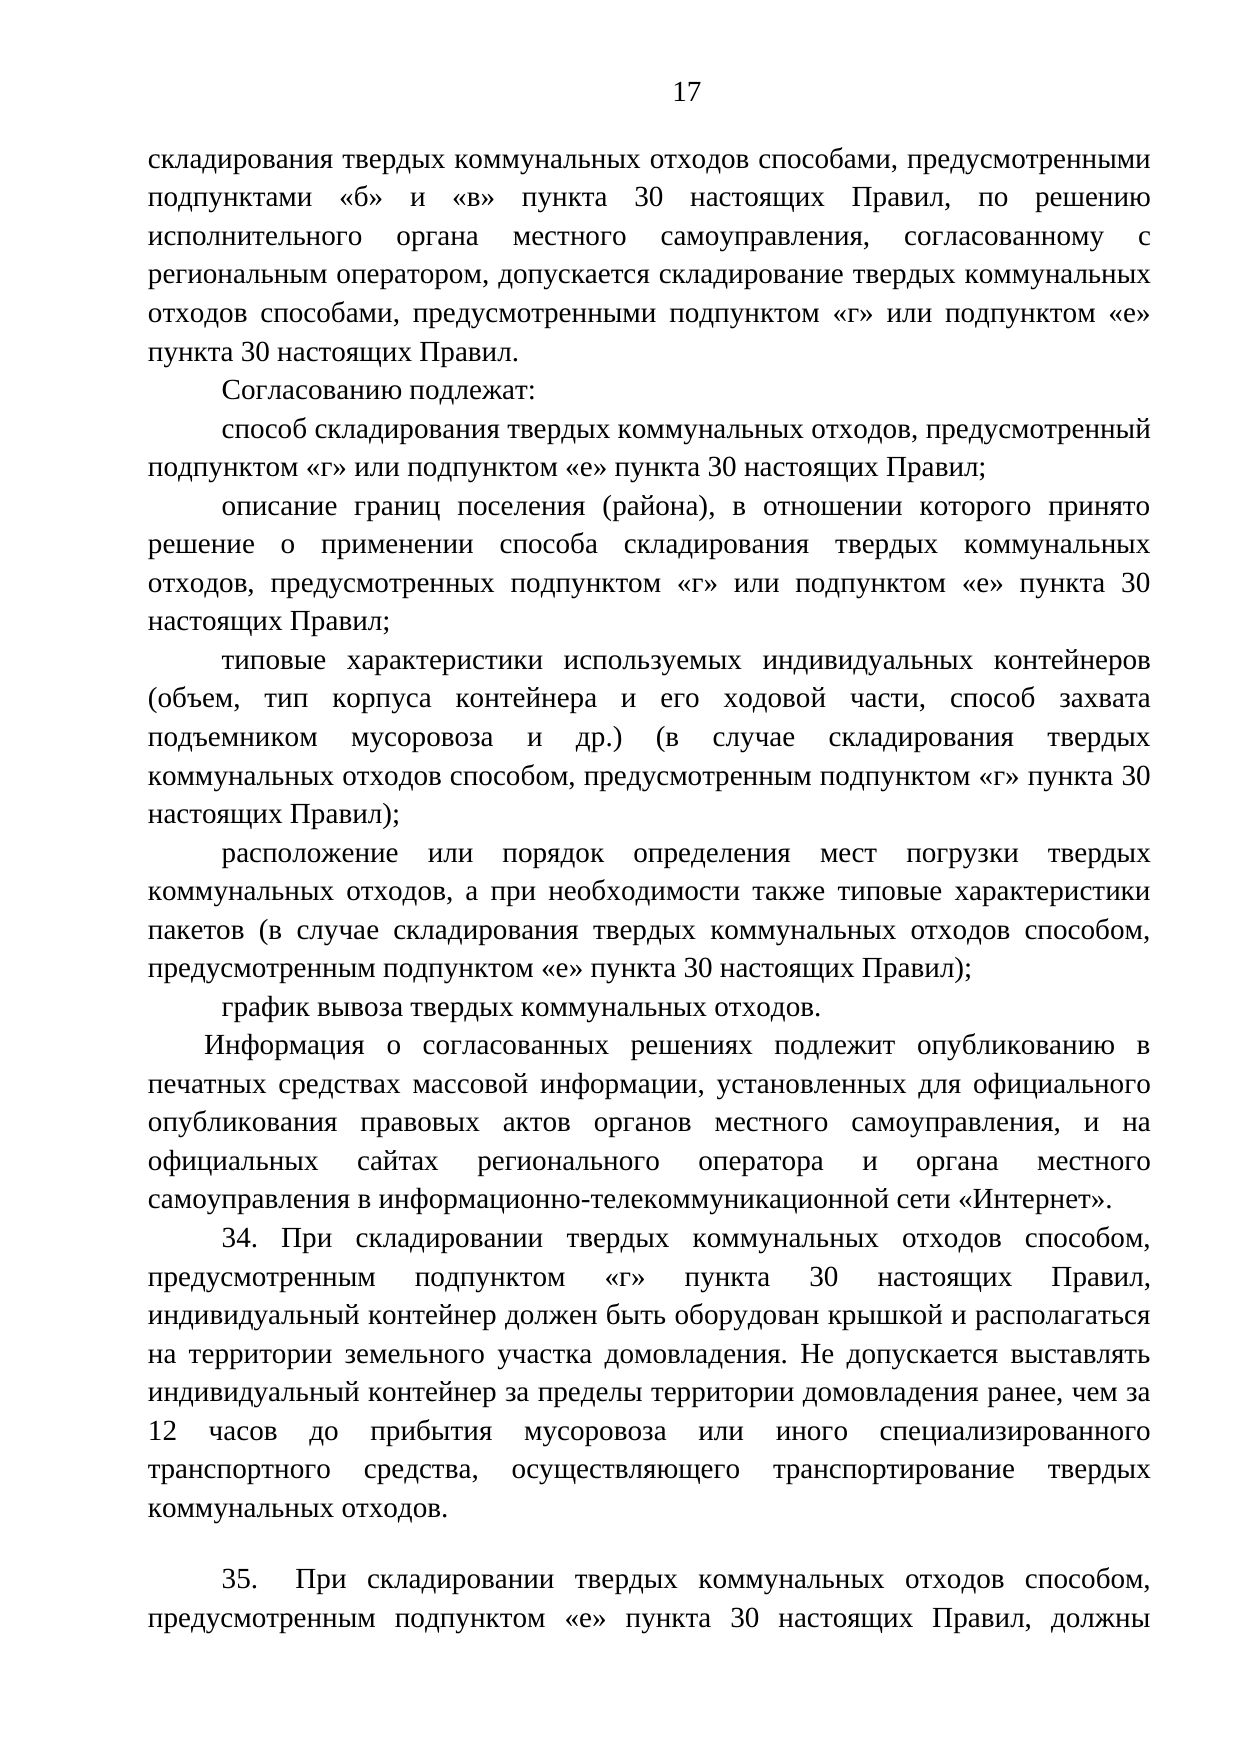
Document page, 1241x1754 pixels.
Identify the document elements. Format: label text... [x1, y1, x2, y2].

text Согласованию подлежат: [148, 372, 1152, 406]
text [148, 1561, 1152, 1633]
text расположение или порядок определения мест погрузки твердых коммунальных отходов, а при необходимости также типовые характеристики пакетов (в случае складирования твердых коммунальных отходов способом, предусмотренным подпунктом «е» пункта 30 настоящих Правил); [148, 835, 1152, 984]
text способ складирования твердых коммунальных отходов, предусмотренный подпунктом «г» или подпунктом «е» пункта 30 настоящих Правил; [148, 411, 1152, 483]
text Информация о согласованных решениях подлежит опубликованию в печатных средствах массовой информации, установленных для официального опубликования правовых актов органов местного самоуправления, и на официальных сайтах регионального оператора и органа местного самоуправления в информационно-телекоммуникационной сети «Интернет». [148, 1027, 1152, 1215]
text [148, 141, 1152, 367]
text 34. При складировании твердых коммунальных отходов способом, предусмотренным подпунктом «г» пункта 30 настоящих Правил, индивидуальный контейнер должен быть оборудован крышкой и располагаться на территории земельного участка домовладения. Не допускается выставлять индивидуальный контейнер за пределы территории домовладения ранее, чем за 12 часов до прибытия мусоровоза или иного специализированного транспортного средства, осуществляющего транспортирование твердых коммунальных отходов. [148, 1220, 1152, 1523]
text типовые характеристики используемых индивидуальных контейнеров (объем, тип корпуса контейнера и его ходовой части, способ захвата подъемником мусоровоза и др.) (в случае складирования твердых коммунальных отходов способом, предусмотренным подпунктом «г» пункта 30 настоящих Правил); [148, 642, 1152, 830]
text график вывоза твердых коммунальных отходов. [148, 989, 1152, 1022]
text описание границ поселения (района), в отношении которого принято решение о применении способа складирования твердых коммунальных отходов, предусмотренных подпунктом «г» или подпунктом «е» пункта 30 настоящих Правил; [148, 488, 1152, 637]
